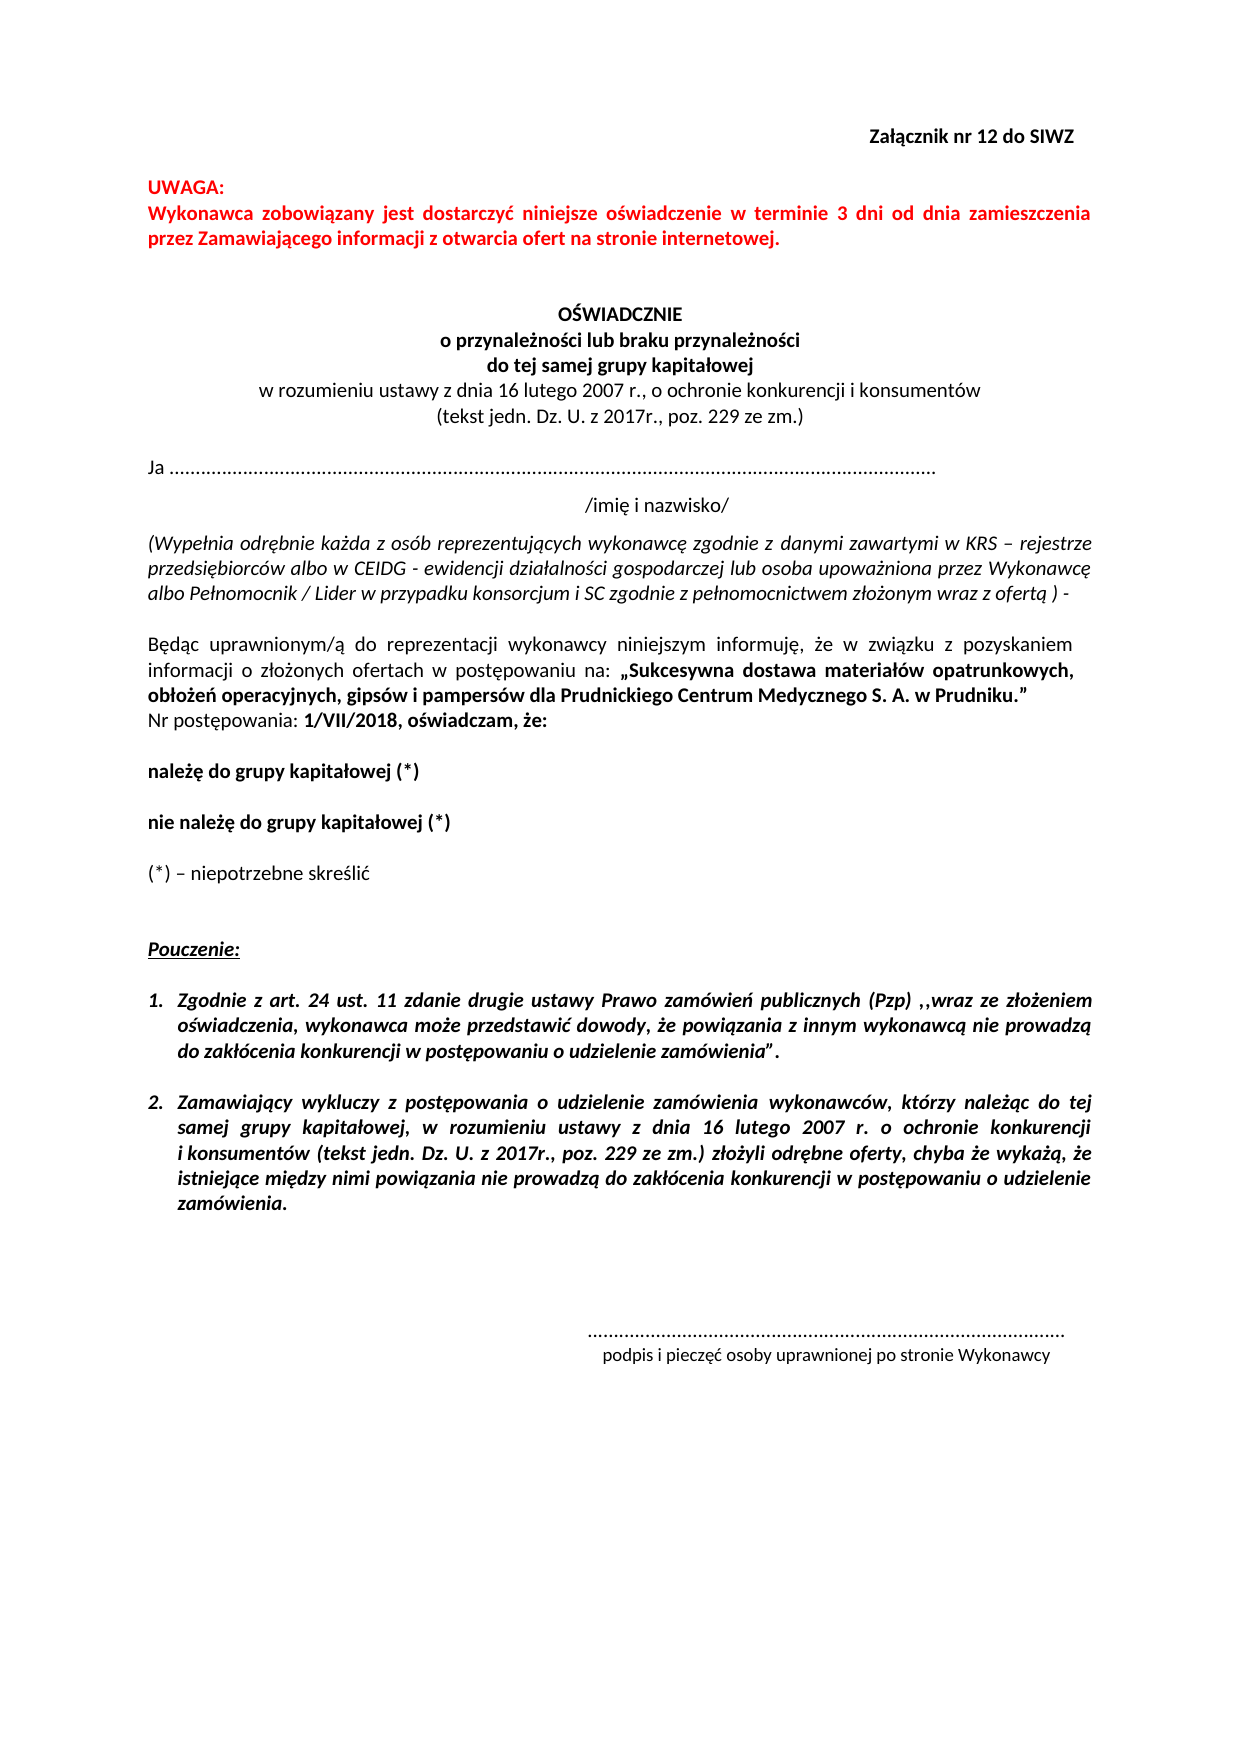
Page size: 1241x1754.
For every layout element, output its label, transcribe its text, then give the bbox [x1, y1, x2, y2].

text nie należę do grupy kapitałowej (*) [148, 809, 1092, 835]
text OŚWIADCZNIE [148, 301, 1092, 327]
list Zgodnie z art. 24 ust. 11 zdanie drugie ustawy Prawo zamówień publicznych (Pzp) ,,wraz ze złożeniem oświadczenia, wykonawca może przedstawić dowody, że powiązania z innym wykonawcą nie prowadzą do zakłócenia konkurencji w postępowaniu o udzielenie zamówienia”. [148, 987, 1092, 1063]
text Ja .................................................................................................................................................. [148, 454, 1092, 479]
text w rozumieniu ustawy z dnia 16 lutego 2007 r., o ochronie konkurencji i konsumentów [148, 378, 1092, 403]
text UWAGA: [148, 174, 1092, 200]
text (*) – niepotrzebne skreślić [148, 860, 1092, 886]
list Zamawiający wykluczy z postępowania o udzielenie zamówienia wykonawców, którzy należąc do tej samej grupy kapitałowej, w rozumieniu ustawy z dnia 16 lutego 2007 r. o ochronie konkurencji i konsumentów (tekst jedn. Dz. U. z 2017r., poz. 229 ze zm.) złożyli odrębne oferty, chyba że wykażą, że istniejące między nimi powiązania nie prowadzą do zakłócenia konkurencji w postępowaniu o udzielenie zamówienia. [148, 1089, 1092, 1216]
text Wykonawca zobowiązany jest dostarczyć niniejsze oświadczenie w terminie 3 dni od dnia zamieszczenia przez Zamawiającego informacji z otwarcia ofert na stronie internetowej. [148, 200, 1092, 251]
text Będąc uprawnionym/ą do reprezentacji wykonawcy niniejszym informuję, że w związku z pozyskaniem informacji o złożonych ofertach w postępowaniu na: „Sukcesywna dostawa materiałów opatrunkowych, obłożeń operacyjnych, gipsów i pampersów dla Prudnickiego Centrum Medycznego S. A. w Prudniku.” [148, 631, 1075, 708]
text ........................................................................................... [560, 1318, 1092, 1343]
text podpis i pieczęć osoby uprawnionej po stronie Wykonawcy [560, 1343, 1092, 1366]
text Pouczenie: [148, 936, 1092, 962]
text (Wypełnia odrębnie każda z osób reprezentujących wykonawcę zgodnie z danymi zawartymi w KRS – rejestrze przedsiębiorców albo w CEIDG - ewidencji działalności gospodarczej lub osoba upoważniona przez Wykonawcę albo Pełnomocnik / Lider w przypadku konsorcjum i SC zgodnie z pełnomocnictwem złożonym wraz z ofertą ) - [148, 530, 1092, 606]
text /imię i nazwisko/ [148, 492, 1092, 517]
text należę do grupy kapitałowej (*) [148, 758, 1092, 784]
text Nr postępowania: 1/VII/2018, oświadczam, że: [148, 708, 1092, 733]
text o przynależności lub braku przynależności [148, 327, 1092, 352]
text do tej samej grupy kapitałowej [148, 352, 1092, 378]
text (tekst jedn. Dz. U. z 2017r., poz. 229 ze zm.) [148, 403, 1092, 428]
text Załącznik nr 12 do SIWZ [851, 123, 1092, 149]
